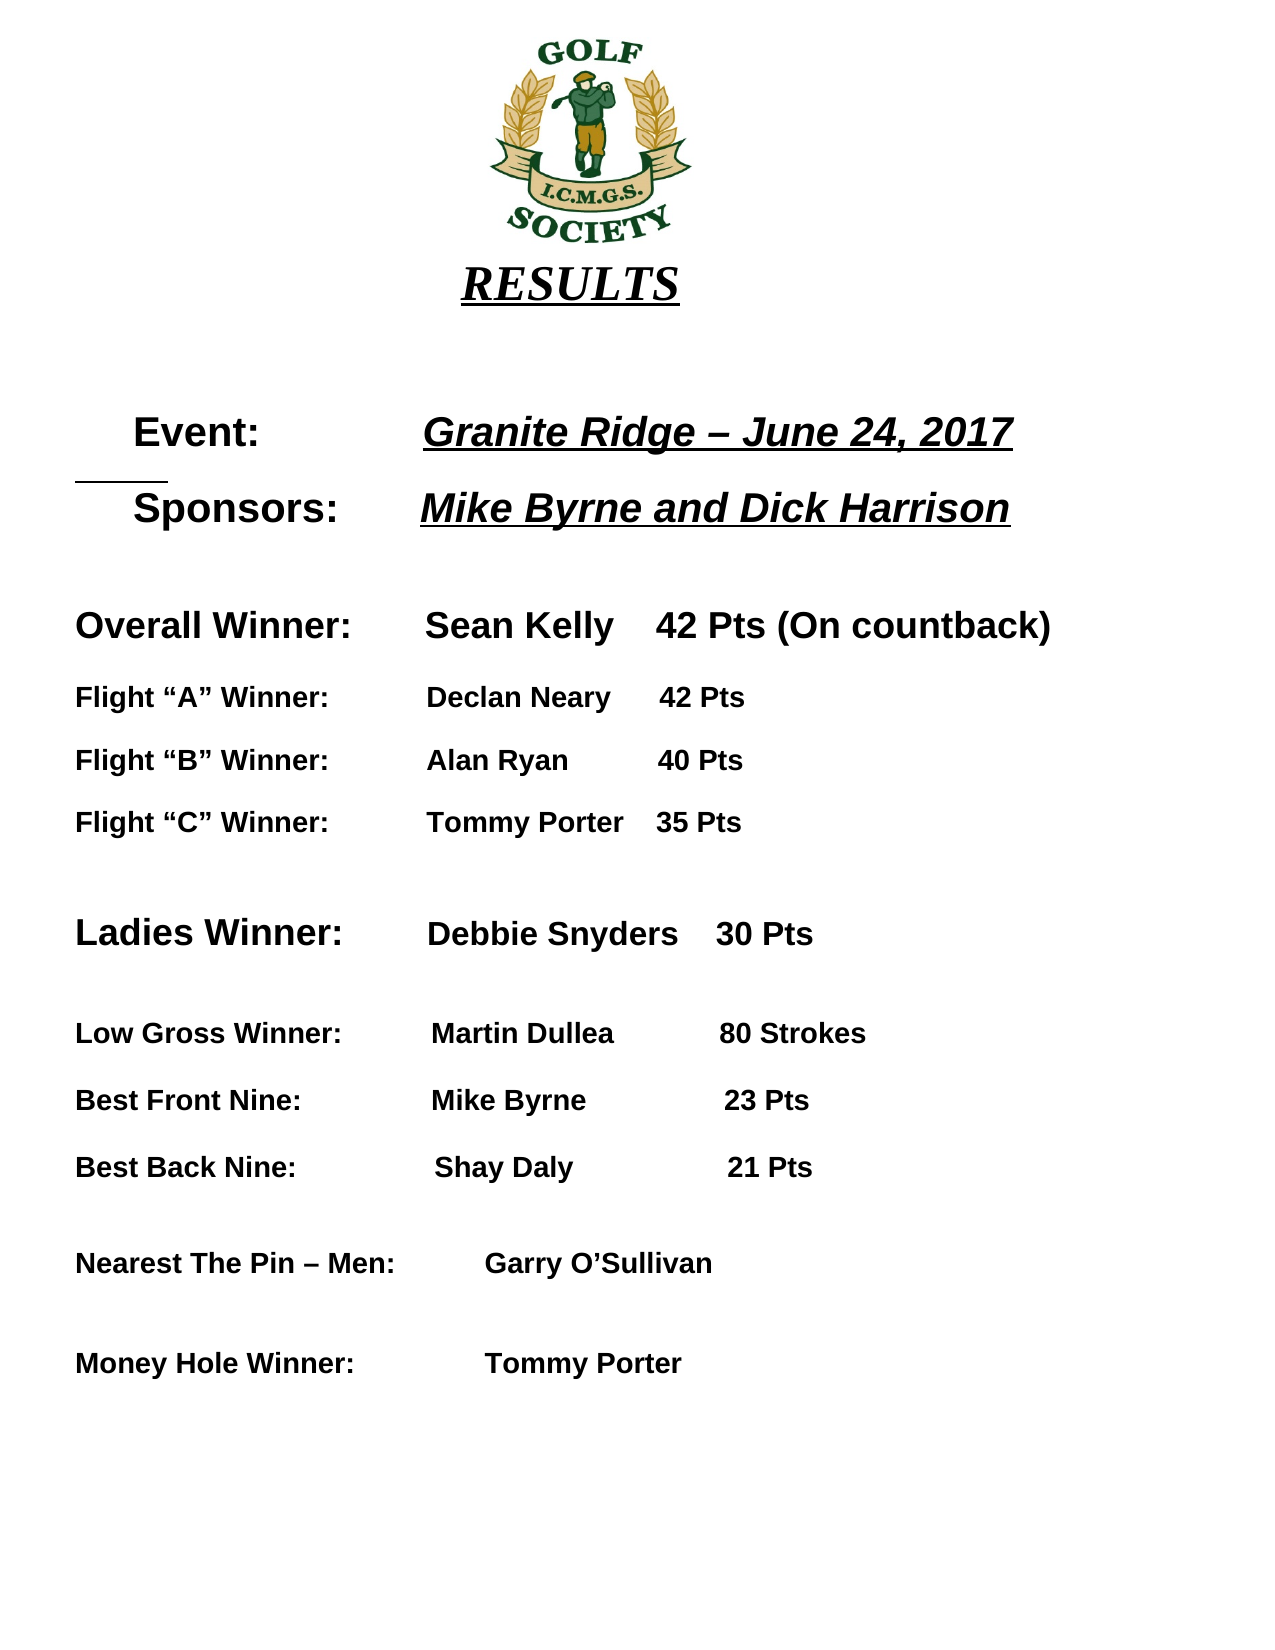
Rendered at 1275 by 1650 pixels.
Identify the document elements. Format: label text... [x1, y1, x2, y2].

text Overall Winner: Sean Kelly 42 Pts (On countback) [75, 603, 1200, 647]
text Sponsors: Mike Byrne and Dick Harrison [75, 484, 1200, 532]
text Ladies Winner: Debbie Snyders 30 Pts [75, 910, 1200, 953]
text Low Gross Winner: Martin Dullea 80 Strokes [75, 1016, 1200, 1049]
text Best Back Nine: Shay Daly 21 Pts [75, 1150, 1200, 1183]
text Nearest The Pin – Men: Garry O’Sullivan [75, 1246, 1200, 1279]
text Best Front Nine: Mike Byrne 23 Pts [75, 1083, 1200, 1116]
text Flight “A” Winner: Declan Neary 42 Pts [75, 680, 1200, 714]
text Money Hole Winner: Tommy Porter [75, 1346, 1200, 1380]
picture [487, 37, 694, 244]
text RESULTS [75, 254, 1200, 311]
text Flight “B” Winner: Alan Ryan 40 Pts [75, 742, 1200, 776]
text Event: Granite Ridge – June 24, 2017 [75, 407, 1200, 455]
text Flight “C” Winner: Tommy Porter 35 Pts [75, 805, 1200, 838]
